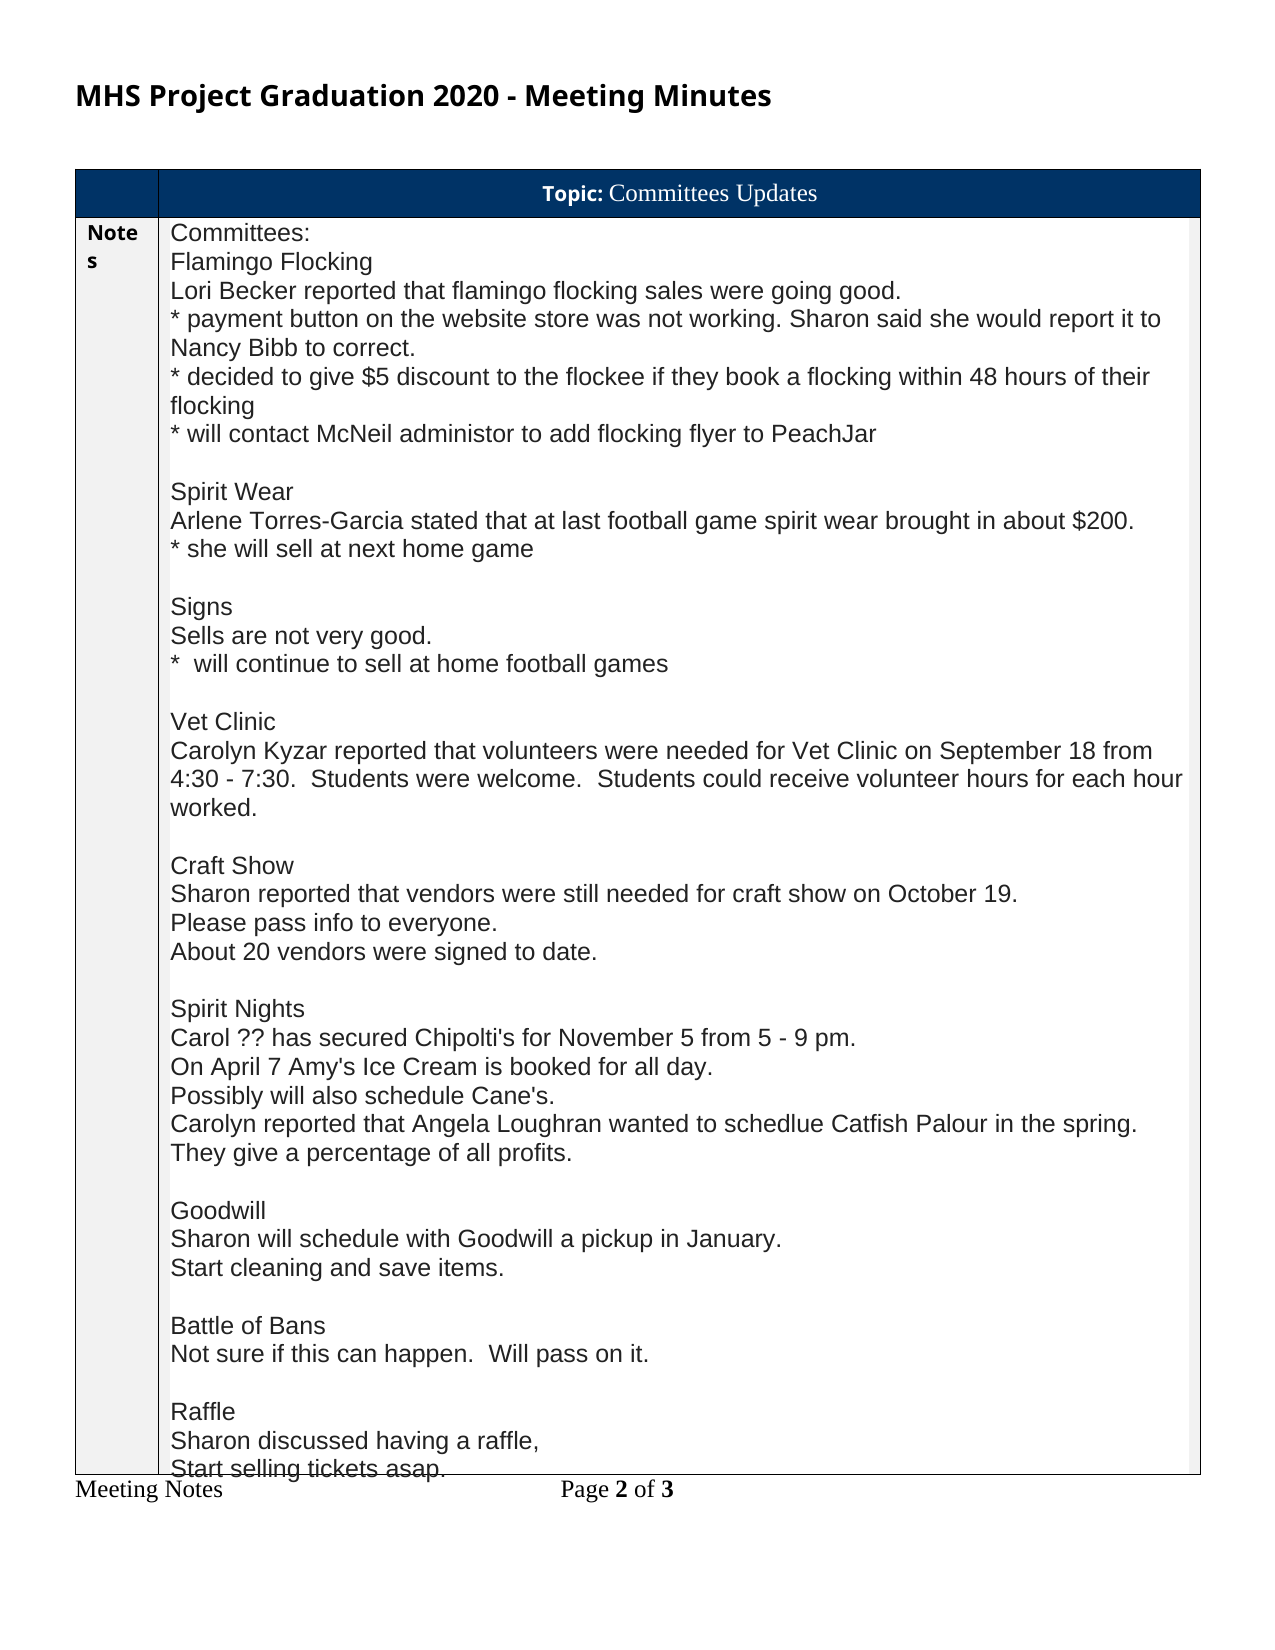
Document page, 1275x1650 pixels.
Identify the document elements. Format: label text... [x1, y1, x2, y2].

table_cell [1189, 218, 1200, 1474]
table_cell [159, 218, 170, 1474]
table_header [76, 170, 158, 217]
table_cell Notes [76, 218, 158, 1474]
table_header Topic: Committees Updates [159, 170, 1200, 217]
